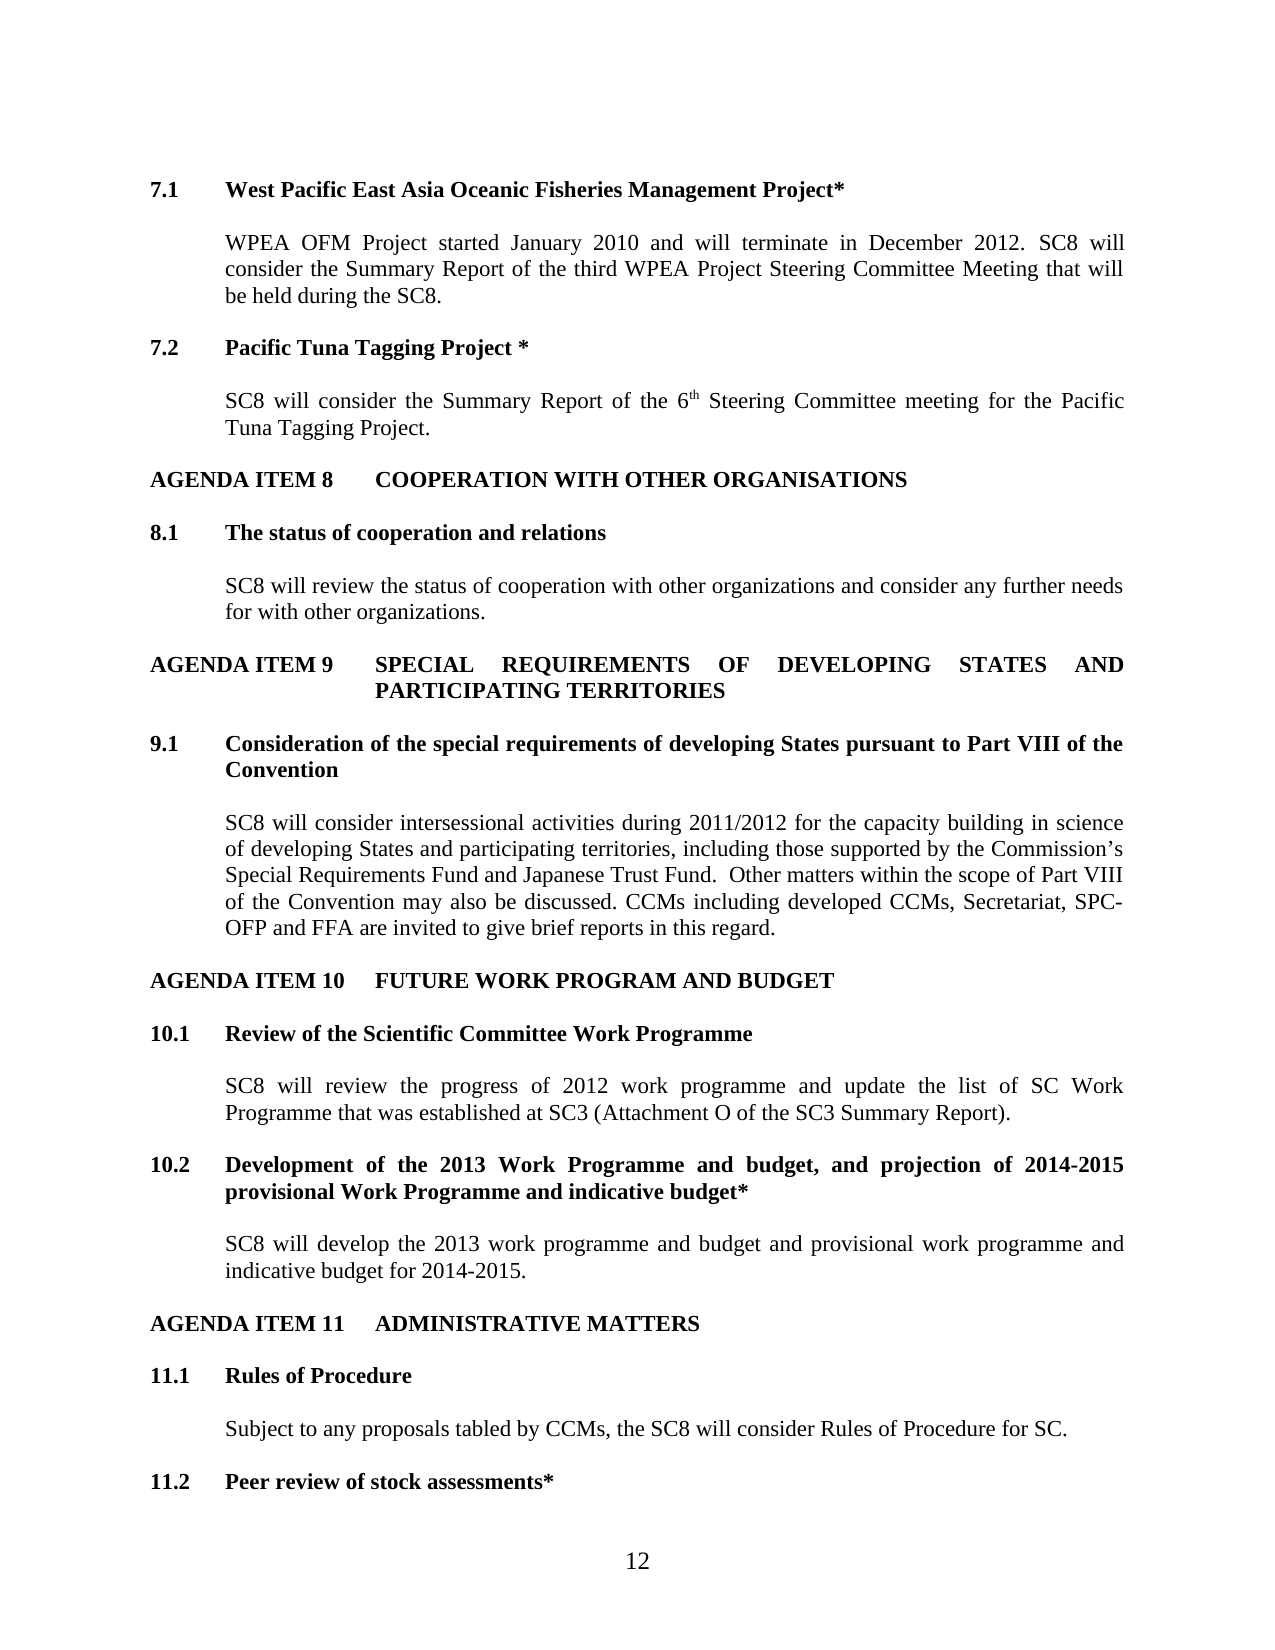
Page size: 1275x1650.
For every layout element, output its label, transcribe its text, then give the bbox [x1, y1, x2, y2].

text WPEA OFM Project started January 2010 and will terminate in December 2012. SC8 will consider the Summary Report of the third WPEA Project Steering Committee Meeting that will be held during the SC8. [225, 229, 1125, 308]
list Peer review of stock assessments* [150, 1468, 1125, 1494]
list SPECIAL REQUIREMENTS OF DEVELOPING STATES AND PARTICIPATING TERRITORIES [150, 651, 1125, 703]
text SC8 will develop the 2013 work programme and budget and provisional work programme and indicative budget for 2014-2015. [225, 1231, 1125, 1283]
list West Pacific East Asia Oceanic Fisheries Management Project* [150, 176, 1125, 203]
text SC8 will review the status of cooperation with other organizations and consider any further needs for with other organizations. [225, 572, 1125, 624]
list ADMINISTRATIVE MATTERS [150, 1309, 1125, 1336]
text Subject to any proposals tabled by CCMs, the SC8 will consider Rules of Procedure for SC. [225, 1415, 1125, 1441]
list Review of the Scientific Committee Work Programme [150, 1020, 1125, 1046]
list COOPERATION WITH OTHER ORGANISATIONS [150, 466, 1125, 493]
list Consideration of the special requirements of developing States pursuant to Part VIII of the Convention [150, 730, 1125, 782]
list Rules of Procedure [150, 1362, 1125, 1389]
text SC8 will review the progress of 2012 work programme and update the list of SC Work Programme that was established at SC3 (Attachment O of the SC3 Summary Report). [225, 1072, 1125, 1125]
text SC8 will consider intersessional activities during 2011/2012 for the capacity building in science of developing States and participating territories, including those supported by the Commission’s Special Requirements Fund and Japanese Trust Fund. Other matters within the scope of Part VIII of the Convention may also be discussed. CCMs including developed CCMs, Secretariat, SPC-OFP and FFA are invited to give brief reports in this regard. [225, 809, 1125, 941]
list Development of the 2013 Work Programme and budget, and projection of 2014-2015 provisional Work Programme and indicative budget* [150, 1151, 1125, 1204]
list Pacific Tuna Tagging Project * [150, 334, 1125, 361]
list FUTURE WORK PROGRAM AND BUDGET [150, 967, 1125, 993]
list The status of cooperation and relations [150, 519, 1125, 545]
text SC8 will consider the Summary Report of the 6th Steering Committee meeting for the Pacific Tuna Tagging Project. [225, 387, 1125, 440]
